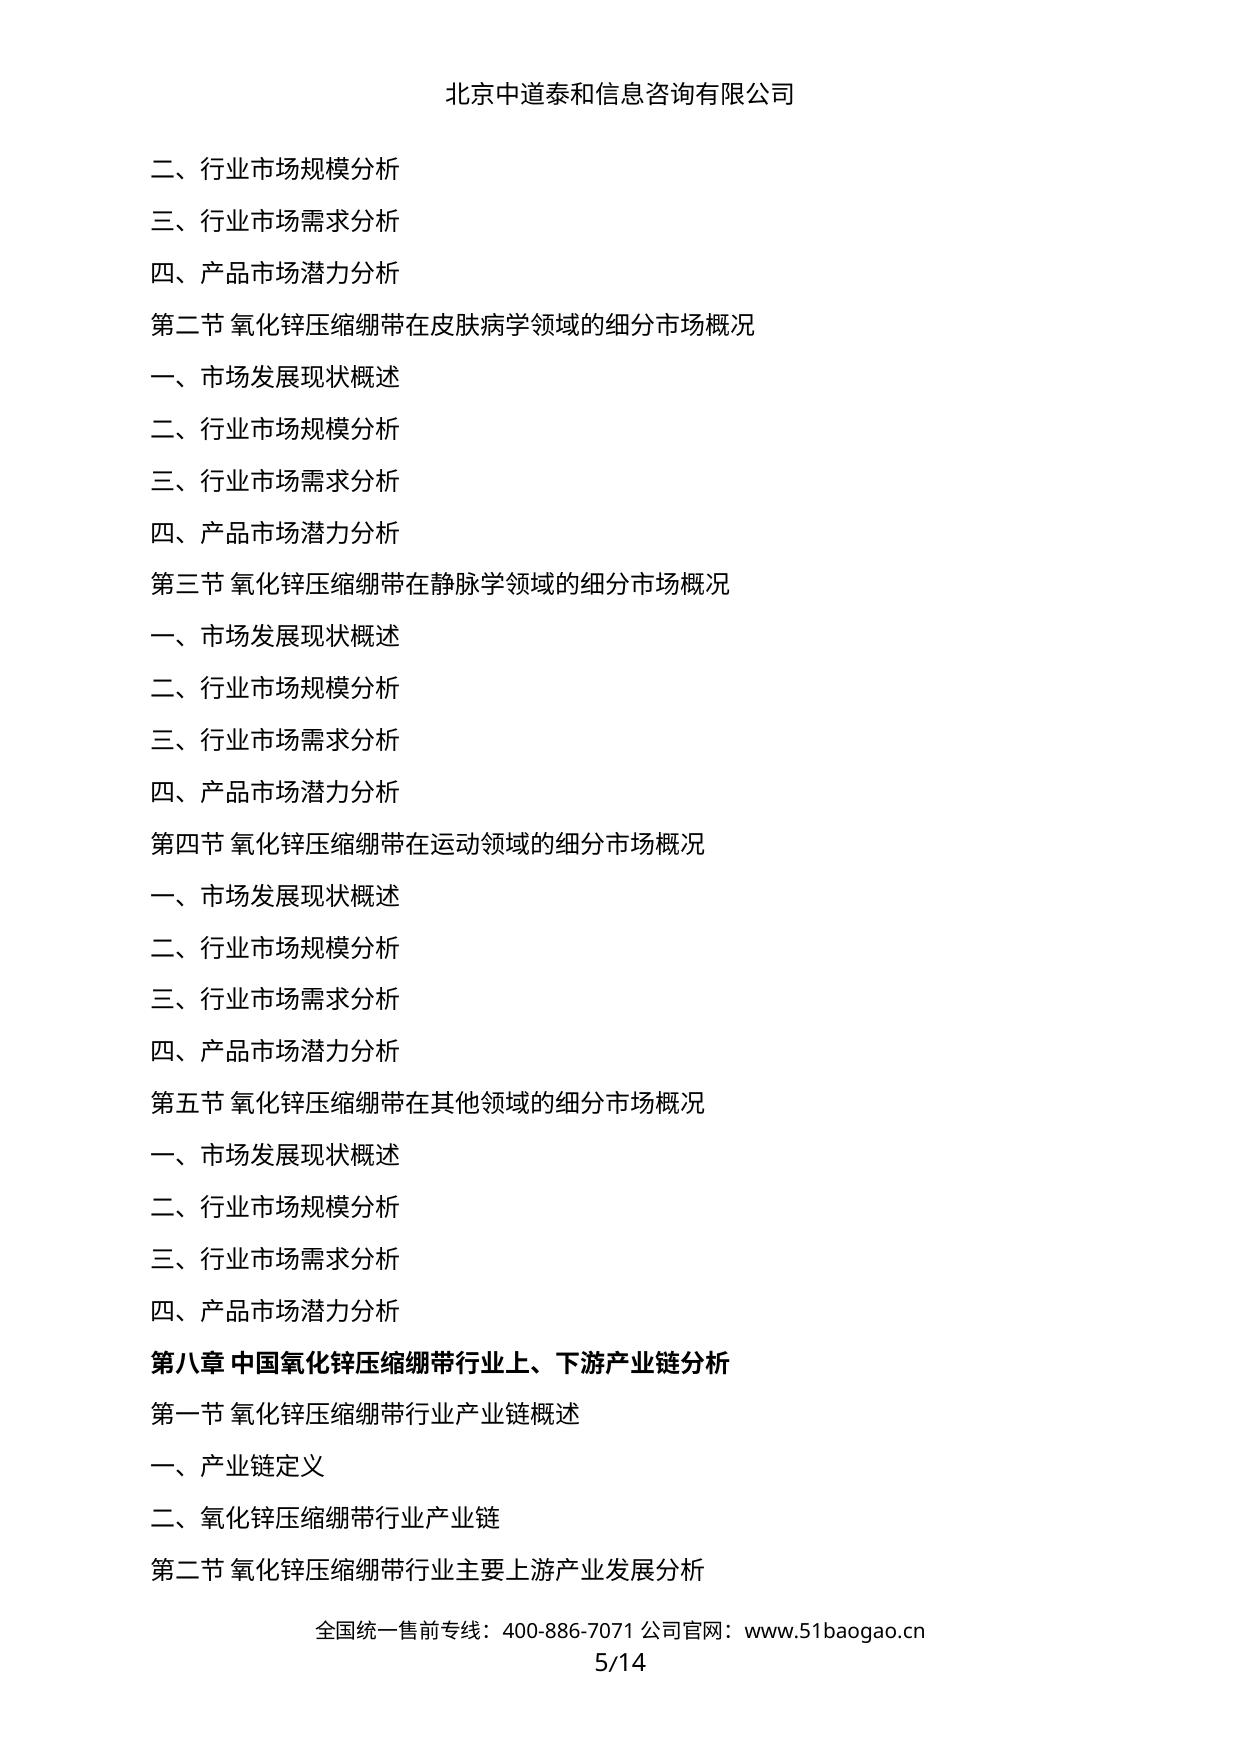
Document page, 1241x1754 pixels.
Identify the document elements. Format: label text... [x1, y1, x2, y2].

text 三、行业市场需求分析 [150, 721, 1090, 757]
text 一、市场发展现状概述 [150, 617, 1090, 653]
text 三、行业市场需求分析 [150, 1239, 1090, 1276]
text 四、产品市场潜力分析 [150, 1032, 1090, 1068]
text 二、行业市场规模分析 [150, 150, 1090, 186]
text 四、产品市场潜力分析 [150, 513, 1090, 549]
text 第三节 氧化锌压缩绷带在静脉学领域的细分市场概况 [150, 565, 1090, 601]
text 四、产品市场潜力分析 [150, 254, 1090, 290]
text 第八章 中国氧化锌压缩绷带行业上、下游产业链分析 [150, 1343, 1090, 1379]
text 二、行业市场规模分析 [150, 928, 1090, 964]
text 三、行业市场需求分析 [150, 461, 1090, 497]
text 第五节 氧化锌压缩绷带在其他领域的细分市场概况 [150, 1084, 1090, 1120]
text 三、行业市场需求分析 [150, 980, 1090, 1016]
text 二、行业市场规模分析 [150, 669, 1090, 705]
text 第二节 氧化锌压缩绷带在皮肤病学领域的细分市场概况 [150, 306, 1090, 342]
text 第二节 氧化锌压缩绷带行业主要上游产业发展分析 [150, 1551, 1090, 1587]
text 四、产品市场潜力分析 [150, 1291, 1090, 1327]
text 第一节 氧化锌压缩绷带行业产业链概述 [150, 1395, 1090, 1431]
text 一、市场发展现状概述 [150, 1136, 1090, 1172]
text 一、市场发展现状概述 [150, 357, 1090, 394]
text 二、氧化锌压缩绷带行业产业链 [150, 1499, 1090, 1535]
text 二、行业市场规模分析 [150, 409, 1090, 446]
text 三、行业市场需求分析 [150, 202, 1090, 238]
text 一、产业链定义 [150, 1447, 1090, 1483]
text 第四节 氧化锌压缩绷带在运动领域的细分市场概况 [150, 824, 1090, 861]
text 二、行业市场规模分析 [150, 1187, 1090, 1224]
text 四、产品市场潜力分析 [150, 772, 1090, 809]
text 一、市场发展现状概述 [150, 876, 1090, 912]
